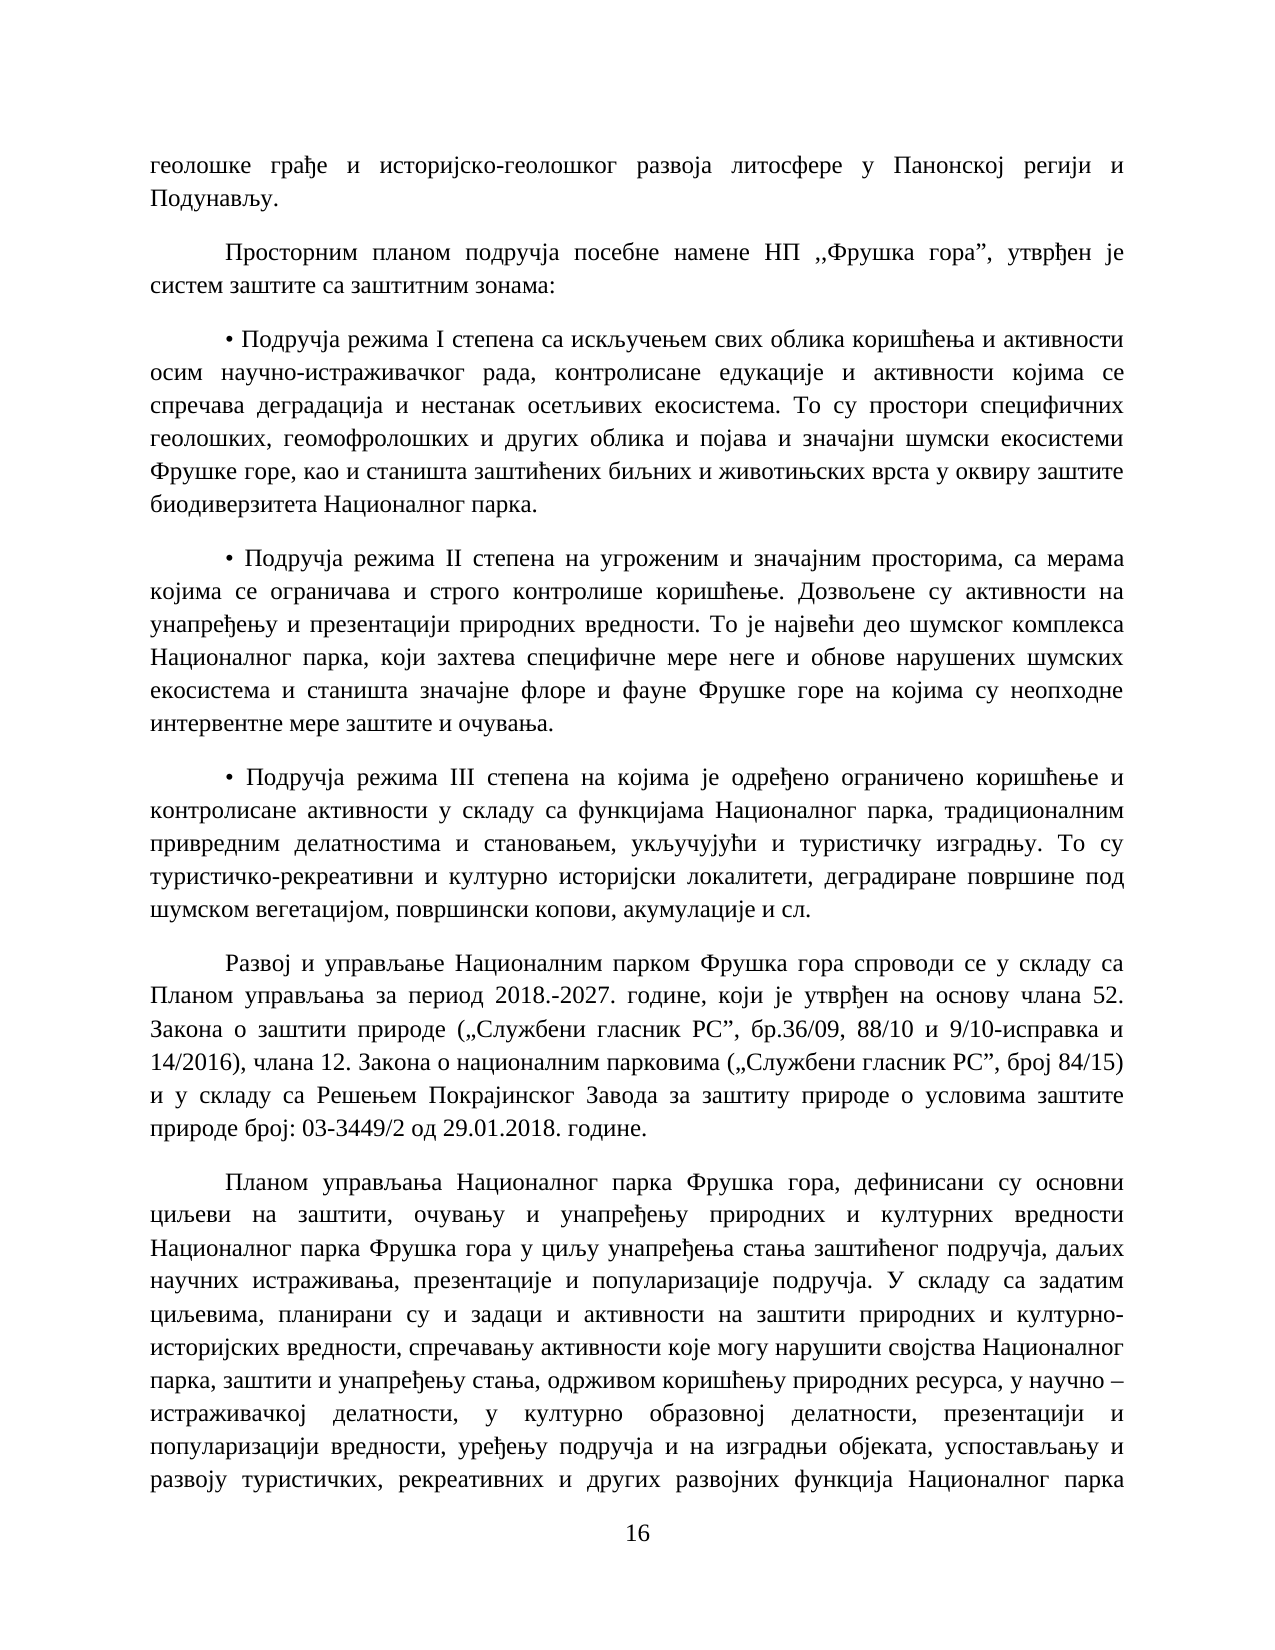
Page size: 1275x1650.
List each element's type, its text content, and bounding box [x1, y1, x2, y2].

text • Подручја режима II степена на угроженим и значајним просторима, са мерама којима се ограничава и строго контролише коришћење. Дозвољене су активности на унапређењу и презентацији природних вредности. То је највећи део шумског комплекса Националног парка, који захтева специфичне мере неге и обнове нарушених шумских екосистема и станишта значајне флоре и фауне Фрушке горе на којима су неопходне интервентне мере заштите и очувања. [150, 543, 1125, 737]
text • Подручја режима III степена на којима је одређено ограничено коришћење и контролисане активности у складу са функцијама Националног парка, традиционалним привредним делатностима и становањем, укључујући и туристичку изградњу. То су туристичко-рекреативни и културно историјски локалитети, деградиране површине под шумском вегетацијом, површински копови, акумулације и сл. [150, 762, 1125, 922]
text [150, 150, 1125, 212]
text • Подручја режима I степена са искључењем свих облика коришћења и активности осим научно-истраживачког рада, контролисане едукације и активности којима се спречава деградација и нестанак осетљивих екосистема. То су простори специфичних геолошких, геомофролошких и других облика и појава и значајни шумски екосистеми Фрушке горе, као и станишта заштићених биљних и животињских врста у оквиру заштите биодиверзитета Националног парка. [150, 324, 1125, 518]
text Развој и управљање Националним парком Фрушка гора спроводи се у складу са Планом управљања за период 2018.-2027. године, који је утврђен на основу члана 52. Закона о заштити природе („Службени гласник РСˮ, бр.36/09, 88/10 и 9/10-исправка и 14/2016), члана 12. Закона о националним парковима („Службени гласник РСˮ, број 84/15) и у складу са Решењем Покрајинског Завода за заштиту природе о условима заштите природе број: 03-3449/2 од 29.01.2018. године. [150, 948, 1125, 1141]
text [150, 1167, 1125, 1492]
text Просторним планом подручја посебне намене НП ,,Фрушка гора”, утврђен је систем заштите са заштитним зонама: [150, 237, 1125, 299]
